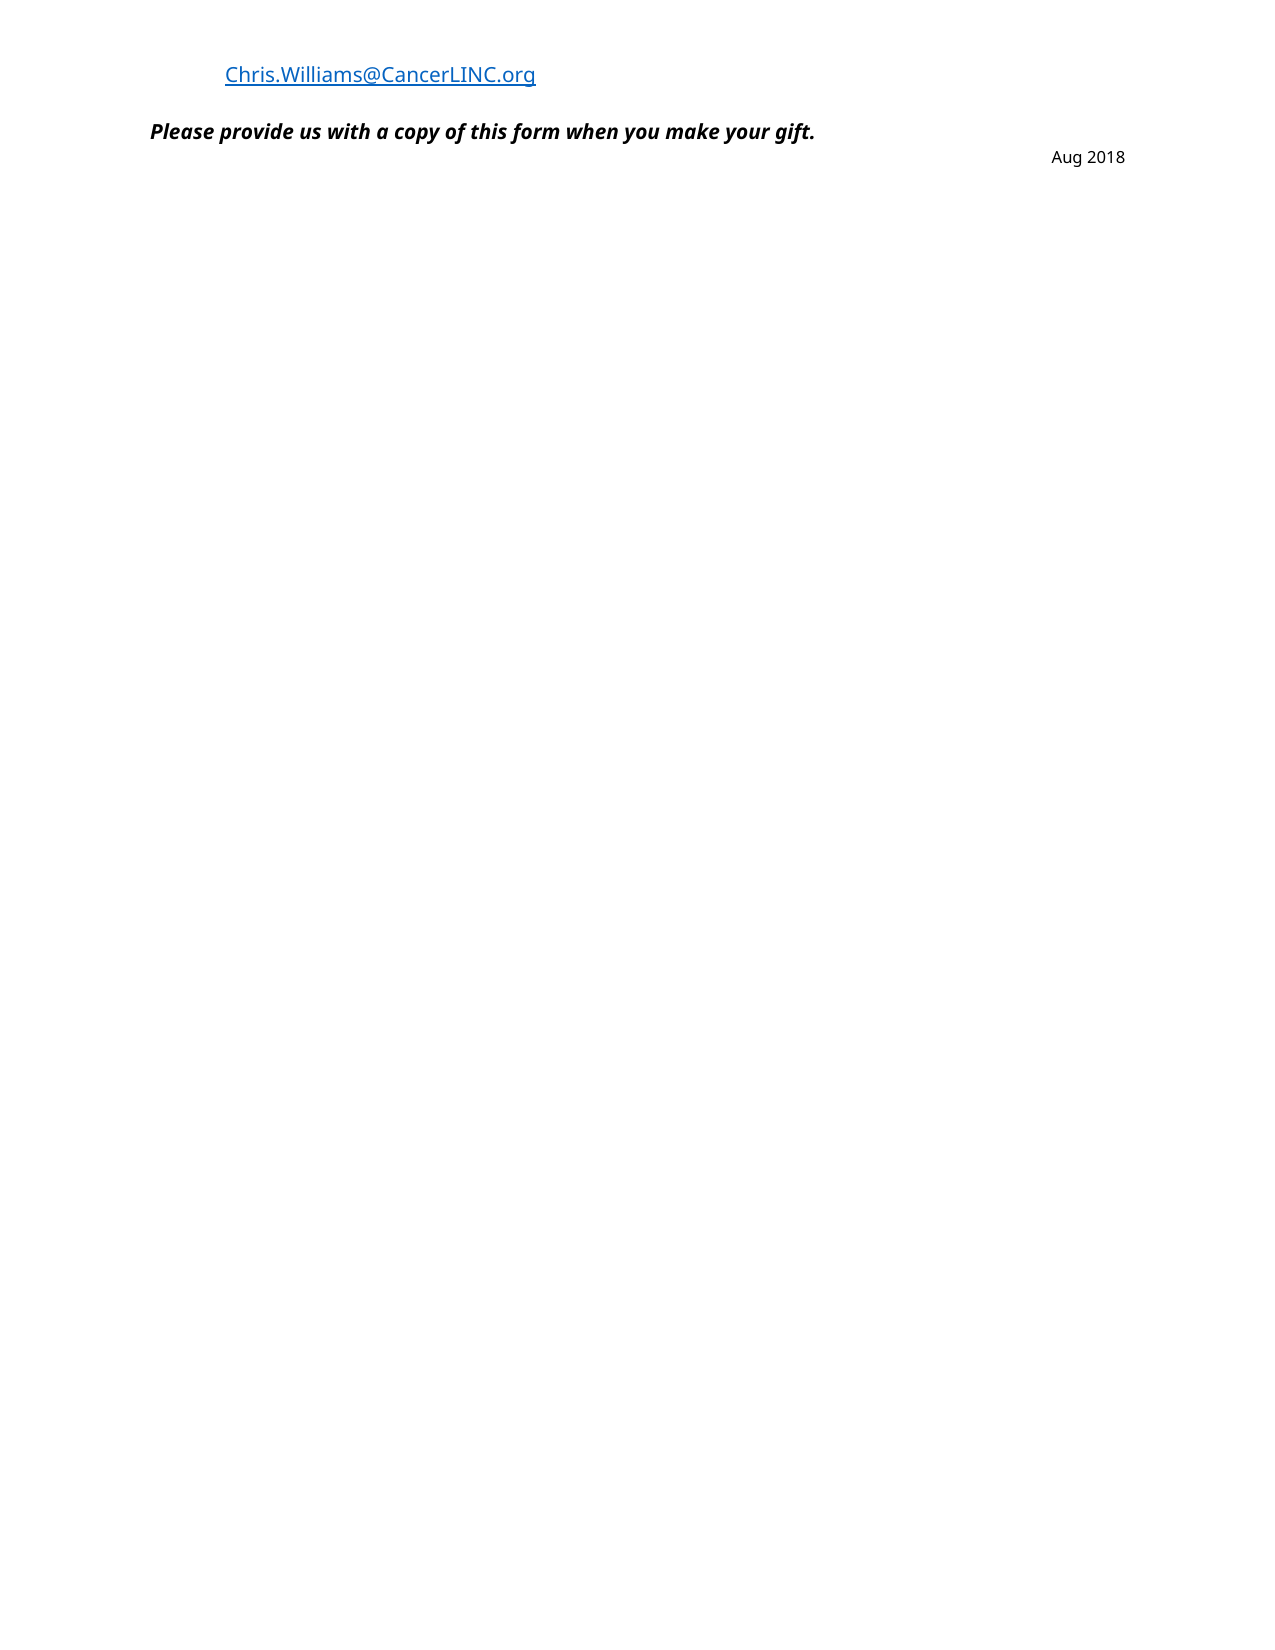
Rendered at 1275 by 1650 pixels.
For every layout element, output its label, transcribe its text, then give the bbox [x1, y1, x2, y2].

text Aug 2018 [150, 145, 1125, 168]
text Chris.Williams@CancerLINC.org [225, 60, 1125, 88]
text Please provide us with a copy of this form when you make your gift. [150, 117, 1125, 145]
